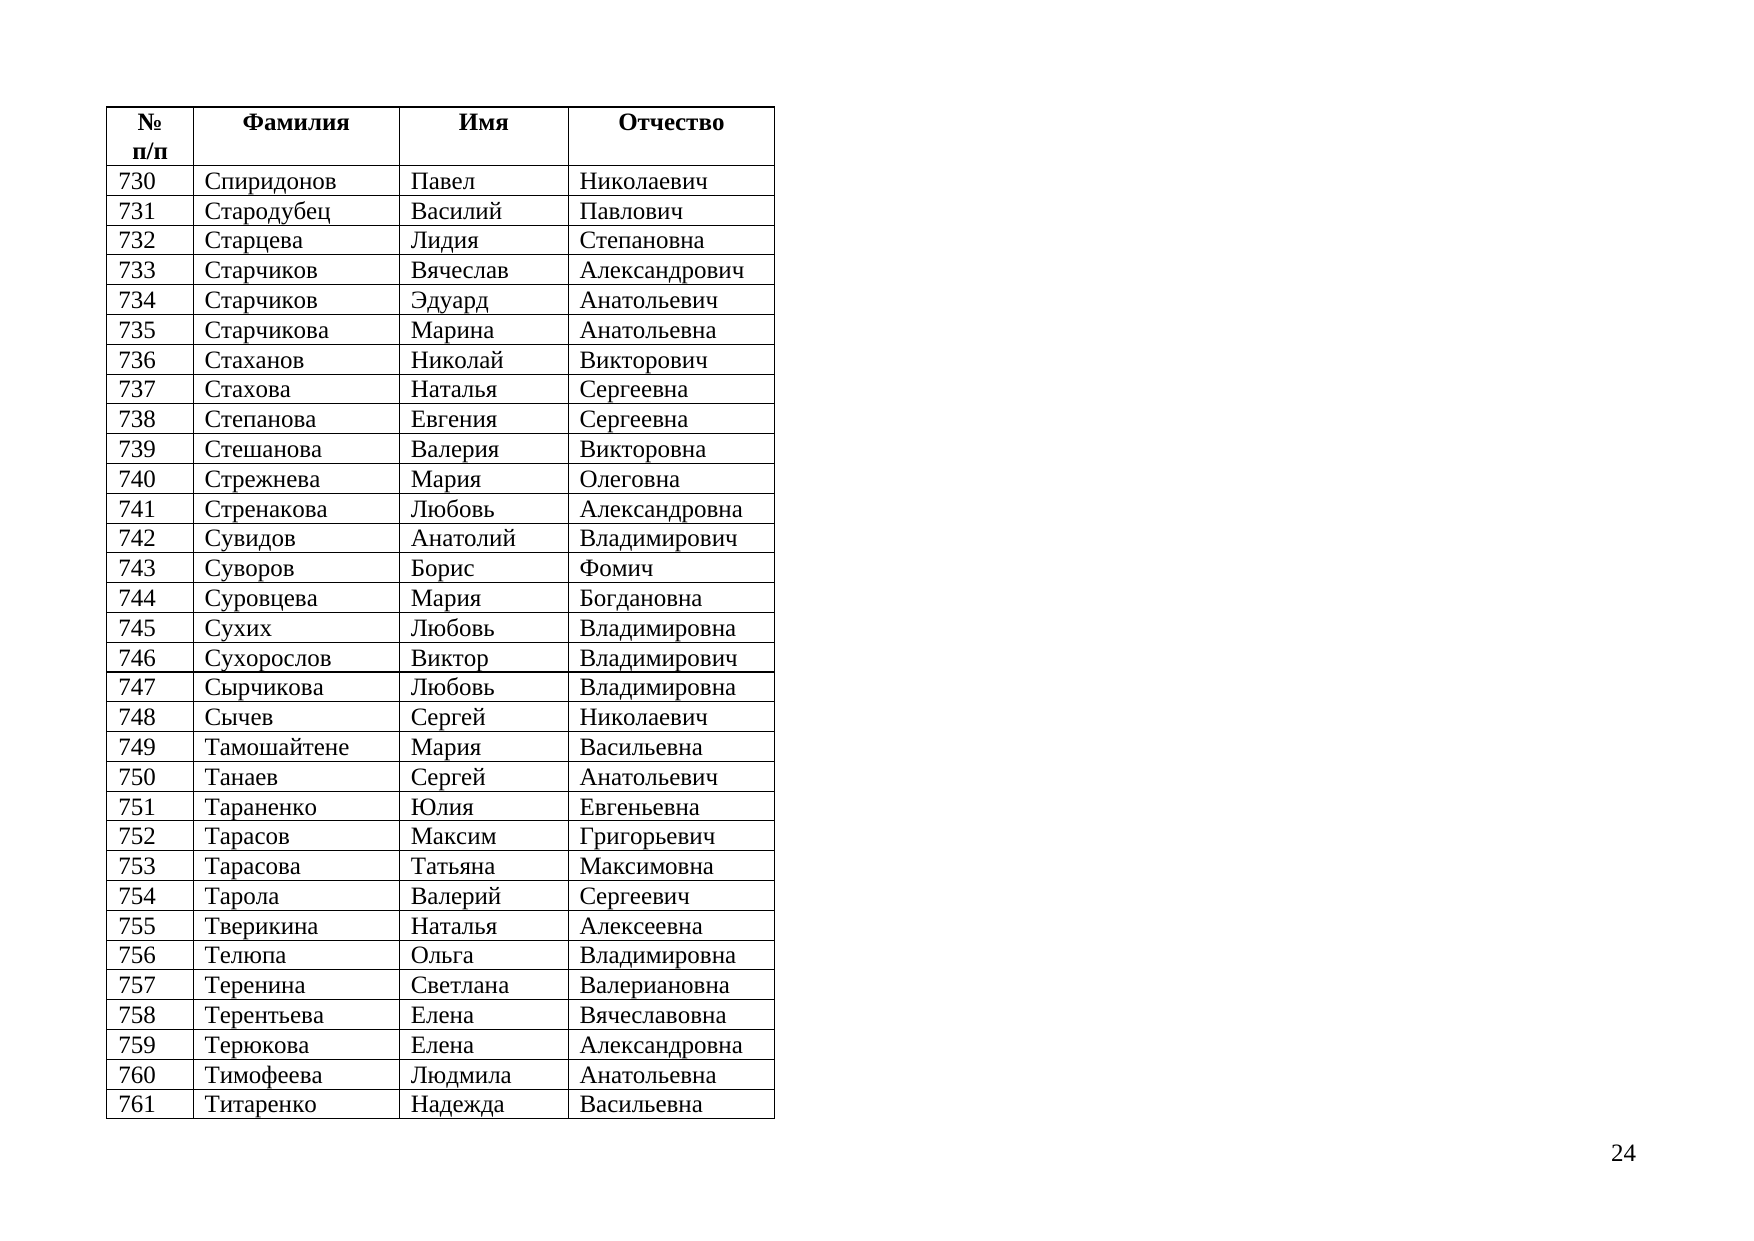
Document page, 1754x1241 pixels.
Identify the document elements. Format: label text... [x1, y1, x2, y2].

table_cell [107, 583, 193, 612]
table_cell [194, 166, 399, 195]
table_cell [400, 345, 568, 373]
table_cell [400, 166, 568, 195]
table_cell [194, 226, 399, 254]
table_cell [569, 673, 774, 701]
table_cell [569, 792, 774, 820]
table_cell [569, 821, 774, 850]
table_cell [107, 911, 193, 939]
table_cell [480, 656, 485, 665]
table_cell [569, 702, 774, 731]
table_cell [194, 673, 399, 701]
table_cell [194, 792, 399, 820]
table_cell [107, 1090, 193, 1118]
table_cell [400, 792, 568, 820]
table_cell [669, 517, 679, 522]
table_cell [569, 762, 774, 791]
table_header № п/п [107, 108, 193, 165]
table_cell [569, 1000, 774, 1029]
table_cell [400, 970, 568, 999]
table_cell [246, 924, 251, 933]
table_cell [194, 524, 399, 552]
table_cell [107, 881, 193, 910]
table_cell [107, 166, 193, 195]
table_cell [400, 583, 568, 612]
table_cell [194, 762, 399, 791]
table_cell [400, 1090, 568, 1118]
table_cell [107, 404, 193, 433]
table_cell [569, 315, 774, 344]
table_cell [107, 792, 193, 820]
table_header Фамилия [194, 108, 399, 165]
table_header Имя [400, 108, 568, 165]
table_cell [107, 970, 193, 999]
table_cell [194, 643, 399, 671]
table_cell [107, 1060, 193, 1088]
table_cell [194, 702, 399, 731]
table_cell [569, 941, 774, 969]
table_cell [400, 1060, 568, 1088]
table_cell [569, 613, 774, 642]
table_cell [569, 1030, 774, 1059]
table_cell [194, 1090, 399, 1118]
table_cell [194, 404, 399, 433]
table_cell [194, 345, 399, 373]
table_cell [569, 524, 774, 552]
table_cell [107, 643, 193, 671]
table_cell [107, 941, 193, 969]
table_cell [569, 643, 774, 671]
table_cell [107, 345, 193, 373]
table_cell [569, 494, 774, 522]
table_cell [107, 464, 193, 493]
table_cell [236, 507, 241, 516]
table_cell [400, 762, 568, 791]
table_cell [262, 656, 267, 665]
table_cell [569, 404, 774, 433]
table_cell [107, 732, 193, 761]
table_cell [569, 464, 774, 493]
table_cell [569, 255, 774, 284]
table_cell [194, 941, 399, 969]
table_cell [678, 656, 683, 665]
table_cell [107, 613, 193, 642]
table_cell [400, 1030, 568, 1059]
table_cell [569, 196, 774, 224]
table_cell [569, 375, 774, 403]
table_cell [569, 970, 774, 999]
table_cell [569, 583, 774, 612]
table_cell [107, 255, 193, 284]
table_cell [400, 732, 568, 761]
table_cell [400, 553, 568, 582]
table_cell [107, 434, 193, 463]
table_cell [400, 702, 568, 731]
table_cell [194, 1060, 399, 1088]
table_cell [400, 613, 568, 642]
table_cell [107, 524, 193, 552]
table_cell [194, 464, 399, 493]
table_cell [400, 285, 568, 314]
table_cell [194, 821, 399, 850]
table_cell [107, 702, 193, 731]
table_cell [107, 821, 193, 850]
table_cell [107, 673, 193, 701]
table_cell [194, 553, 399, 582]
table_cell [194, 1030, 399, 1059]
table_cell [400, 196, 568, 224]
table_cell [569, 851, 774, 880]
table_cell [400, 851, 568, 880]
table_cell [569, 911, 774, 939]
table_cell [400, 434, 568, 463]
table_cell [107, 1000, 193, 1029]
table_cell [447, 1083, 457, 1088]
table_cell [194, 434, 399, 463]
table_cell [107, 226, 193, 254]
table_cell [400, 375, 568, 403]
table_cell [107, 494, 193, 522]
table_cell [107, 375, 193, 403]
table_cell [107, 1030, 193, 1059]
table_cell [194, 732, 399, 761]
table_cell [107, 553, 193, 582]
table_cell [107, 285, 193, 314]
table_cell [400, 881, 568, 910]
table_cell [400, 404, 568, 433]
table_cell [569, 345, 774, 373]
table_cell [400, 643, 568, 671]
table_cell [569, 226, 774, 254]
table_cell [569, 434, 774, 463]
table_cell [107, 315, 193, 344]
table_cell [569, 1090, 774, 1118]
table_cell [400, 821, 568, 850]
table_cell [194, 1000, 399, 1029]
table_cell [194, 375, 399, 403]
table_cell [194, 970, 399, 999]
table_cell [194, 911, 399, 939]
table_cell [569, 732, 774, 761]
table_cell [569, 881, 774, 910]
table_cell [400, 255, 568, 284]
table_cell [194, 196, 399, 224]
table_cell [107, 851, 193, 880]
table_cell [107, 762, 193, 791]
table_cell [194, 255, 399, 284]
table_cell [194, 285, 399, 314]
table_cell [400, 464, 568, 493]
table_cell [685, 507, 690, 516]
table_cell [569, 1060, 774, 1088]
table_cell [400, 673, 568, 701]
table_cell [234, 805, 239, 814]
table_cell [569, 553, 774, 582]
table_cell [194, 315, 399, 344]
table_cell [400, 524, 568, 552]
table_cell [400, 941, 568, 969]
table_header Отчество [569, 108, 774, 165]
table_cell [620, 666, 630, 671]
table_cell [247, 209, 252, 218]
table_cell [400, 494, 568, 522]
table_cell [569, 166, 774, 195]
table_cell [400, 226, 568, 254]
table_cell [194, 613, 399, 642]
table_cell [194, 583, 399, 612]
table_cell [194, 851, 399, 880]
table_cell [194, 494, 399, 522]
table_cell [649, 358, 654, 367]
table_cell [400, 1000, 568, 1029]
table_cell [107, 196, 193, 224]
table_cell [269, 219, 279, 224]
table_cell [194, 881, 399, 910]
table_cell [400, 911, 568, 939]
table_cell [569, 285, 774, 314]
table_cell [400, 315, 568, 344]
